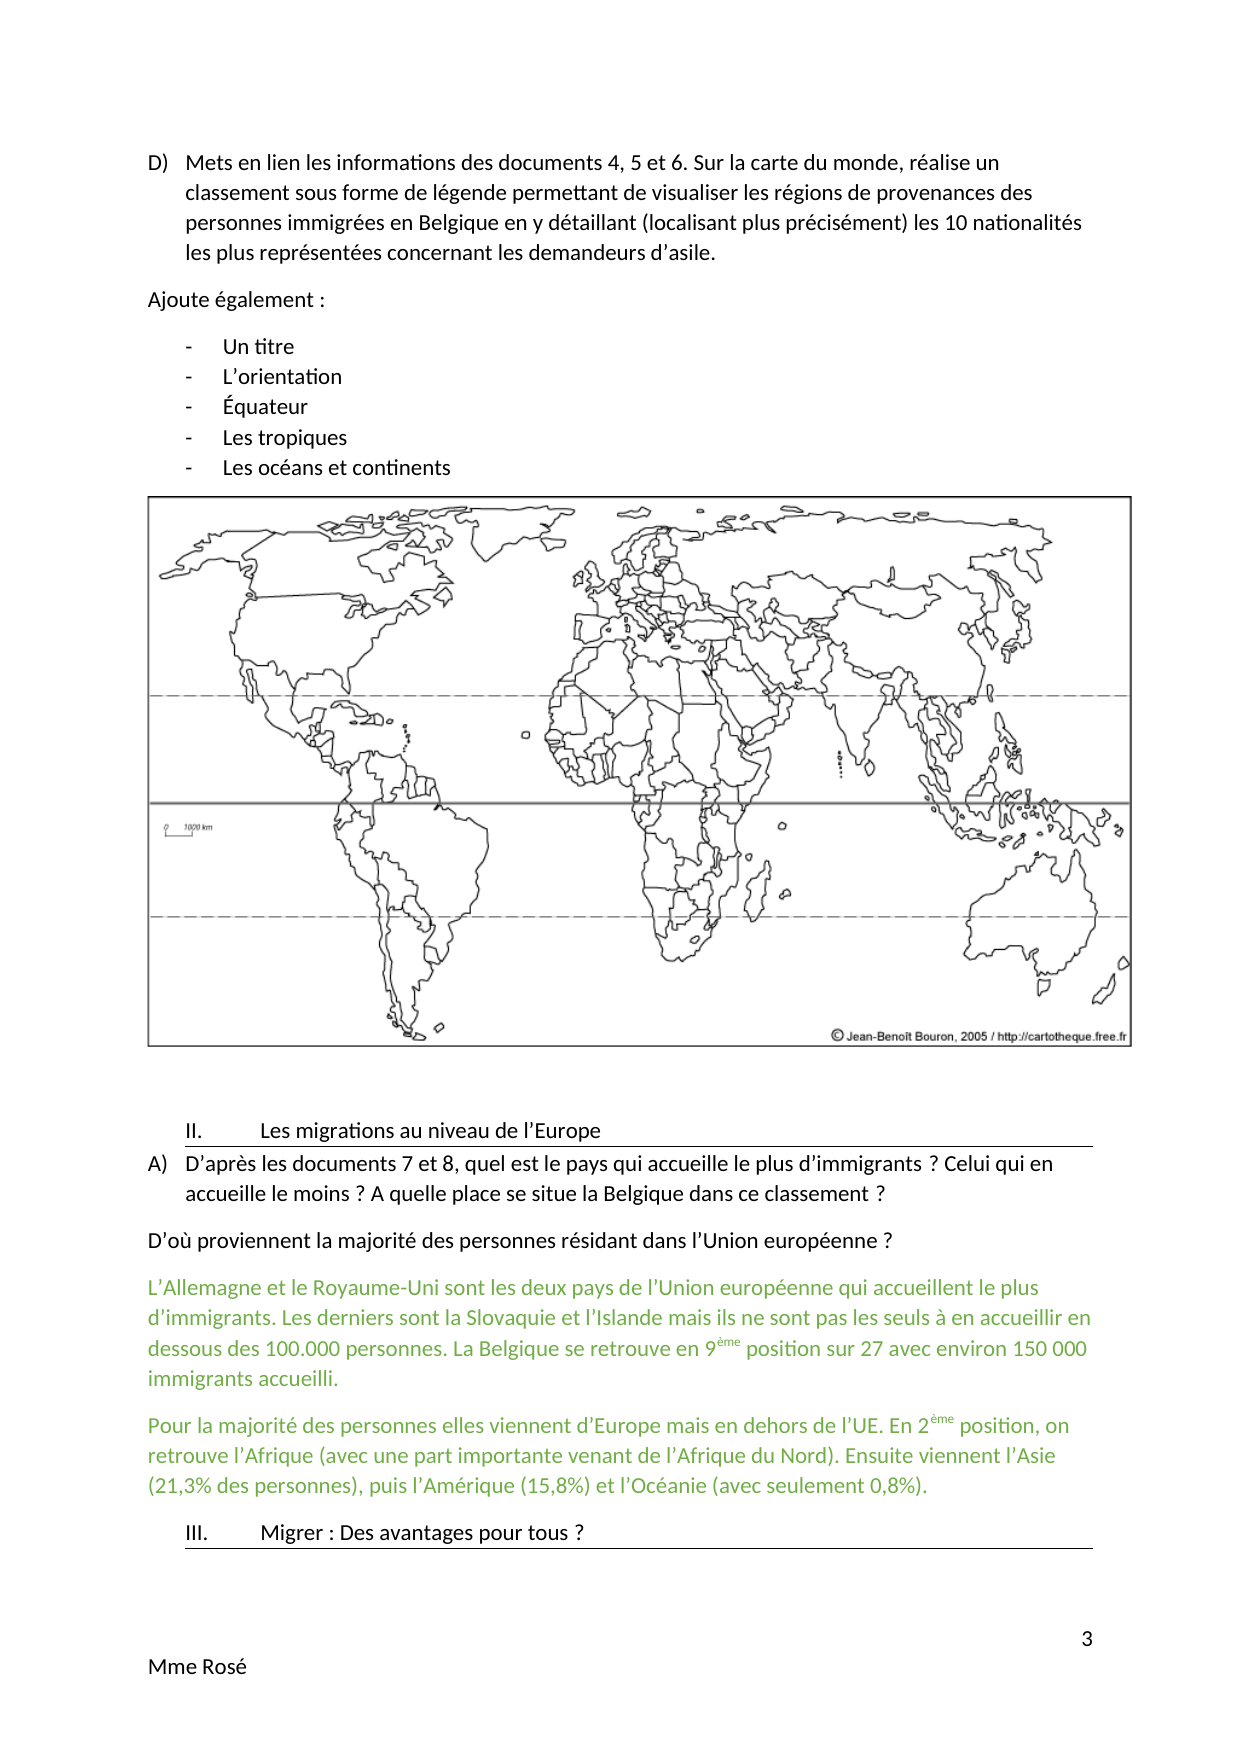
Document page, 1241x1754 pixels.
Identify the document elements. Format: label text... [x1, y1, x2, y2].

list Migrer : Des avantages pour tous ? [185, 1518, 1093, 1548]
list D’après les documents 7 et 8, quel est le pays qui accueille le plus d’immigrants ? Celui qui en accueille le moins ? A quelle place se situe la Belgique dans ce classement ? [148, 1149, 1093, 1207]
list Les migrations au niveau de l’Europe [185, 1116, 1093, 1146]
list Les tropiques [185, 423, 1093, 451]
text Ajoute également : [148, 285, 1093, 313]
list Équateur [185, 392, 1093, 420]
list Un titre [185, 332, 1093, 360]
text Pour la majorité des personnes elles viennent d’Europe mais en dehors de l’UE. En 2ème position, on retrouve l’Afrique (avec une part importante venant de l’Afrique du Nord). Ensuite viennent l’Asie (21,3% des personnes), puis l’Amérique (15,8%) et l’Océanie (avec seulement 0,8%). [148, 1411, 1093, 1499]
list Mets en lien les informations des documents 4, 5 et 6. Sur la carte du monde, réalise un classement sous forme de légende permettant de visualiser les régions de provenances des personnes immigrées en Belgique en y détaillant (localisant plus précisément) les 10 nationalités les plus représentées concernant les demandeurs d’asile. [148, 148, 1093, 266]
picture [147, 496, 1132, 1048]
list Les océans et continents [185, 453, 1093, 481]
text L’Allemagne et le Royaume-Uni sont les deux pays de l’Union européenne qui accueillent le plus d’immigrants. Les derniers sont la Slovaquie et l’Islande mais ils ne sont pas les seuls à en accueillir en dessous des 100.000 personnes. La Belgique se retrouve en 9ème position sur 27 avec environ 150 000 immigrants accueilli. [148, 1273, 1093, 1392]
text D’où proviennent la majorité des personnes résidant dans l’Union européenne ? [148, 1226, 1093, 1254]
list L’orientation [185, 362, 1093, 390]
